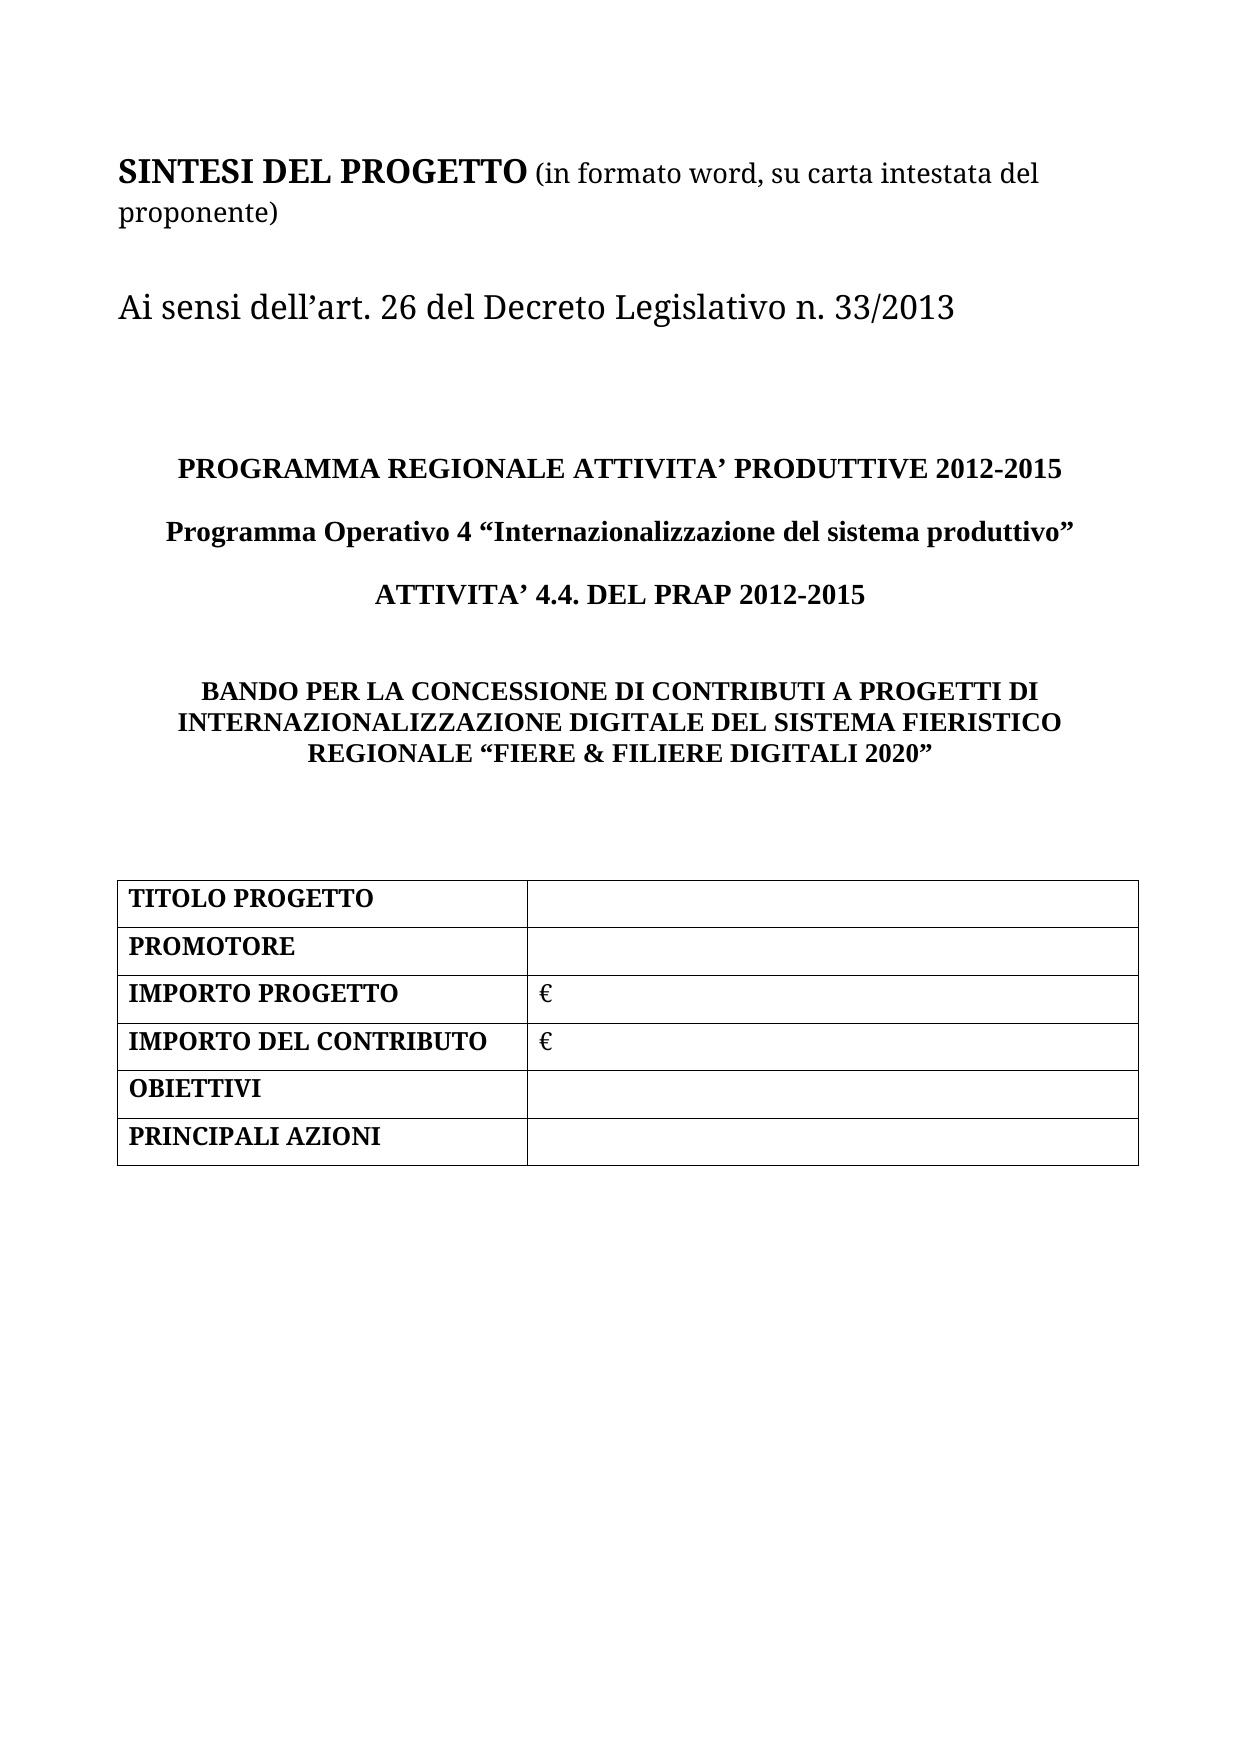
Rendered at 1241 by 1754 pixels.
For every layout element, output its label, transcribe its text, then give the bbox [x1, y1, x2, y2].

text Programma Operativo 4 “Internazionalizzazione del sistema produttivo” [118, 514, 1122, 548]
text ATTIVITA’ 4.4. DEL PRAP 2012-2015 [118, 577, 1122, 610]
table_cell [528, 1119, 1138, 1165]
text BANDO PER LA CONCESSIONE DI CONTRIBUTI A PROGETTI DI INTERNAZIONALIZZAZIONE DIGITALE DEL SISTEMA FIERISTICO REGIONALE “FIERE & FILIERE DIGITALI 2020” [118, 675, 1122, 768]
table_cell IMPORTO PROGETTO [118, 976, 527, 1022]
table_header [528, 881, 1138, 927]
text Ai sensi dell’art. 26 del Decreto Legislativo n. 33/2013 [118, 284, 1122, 329]
table_cell PRINCIPALI AZIONI [118, 1119, 527, 1165]
table_cell PROMOTORE [118, 928, 527, 975]
table_header TITOLO PROGETTO [118, 881, 527, 927]
table_cell [528, 928, 1138, 975]
text SINTESI DEL PROGETTO (in formato word, su carta intestata del proponente) [118, 148, 1122, 230]
table_cell OBIETTIVI [118, 1071, 527, 1118]
table_cell [528, 1071, 1138, 1118]
table_cell € [528, 1024, 1138, 1070]
text PROGRAMMA REGIONALE ATTIVITA’ PRODUTTIVE 2012-2015 [118, 451, 1122, 485]
table_cell IMPORTO DEL CONTRIBUTO [118, 1024, 527, 1070]
table_cell € [528, 976, 1138, 1022]
